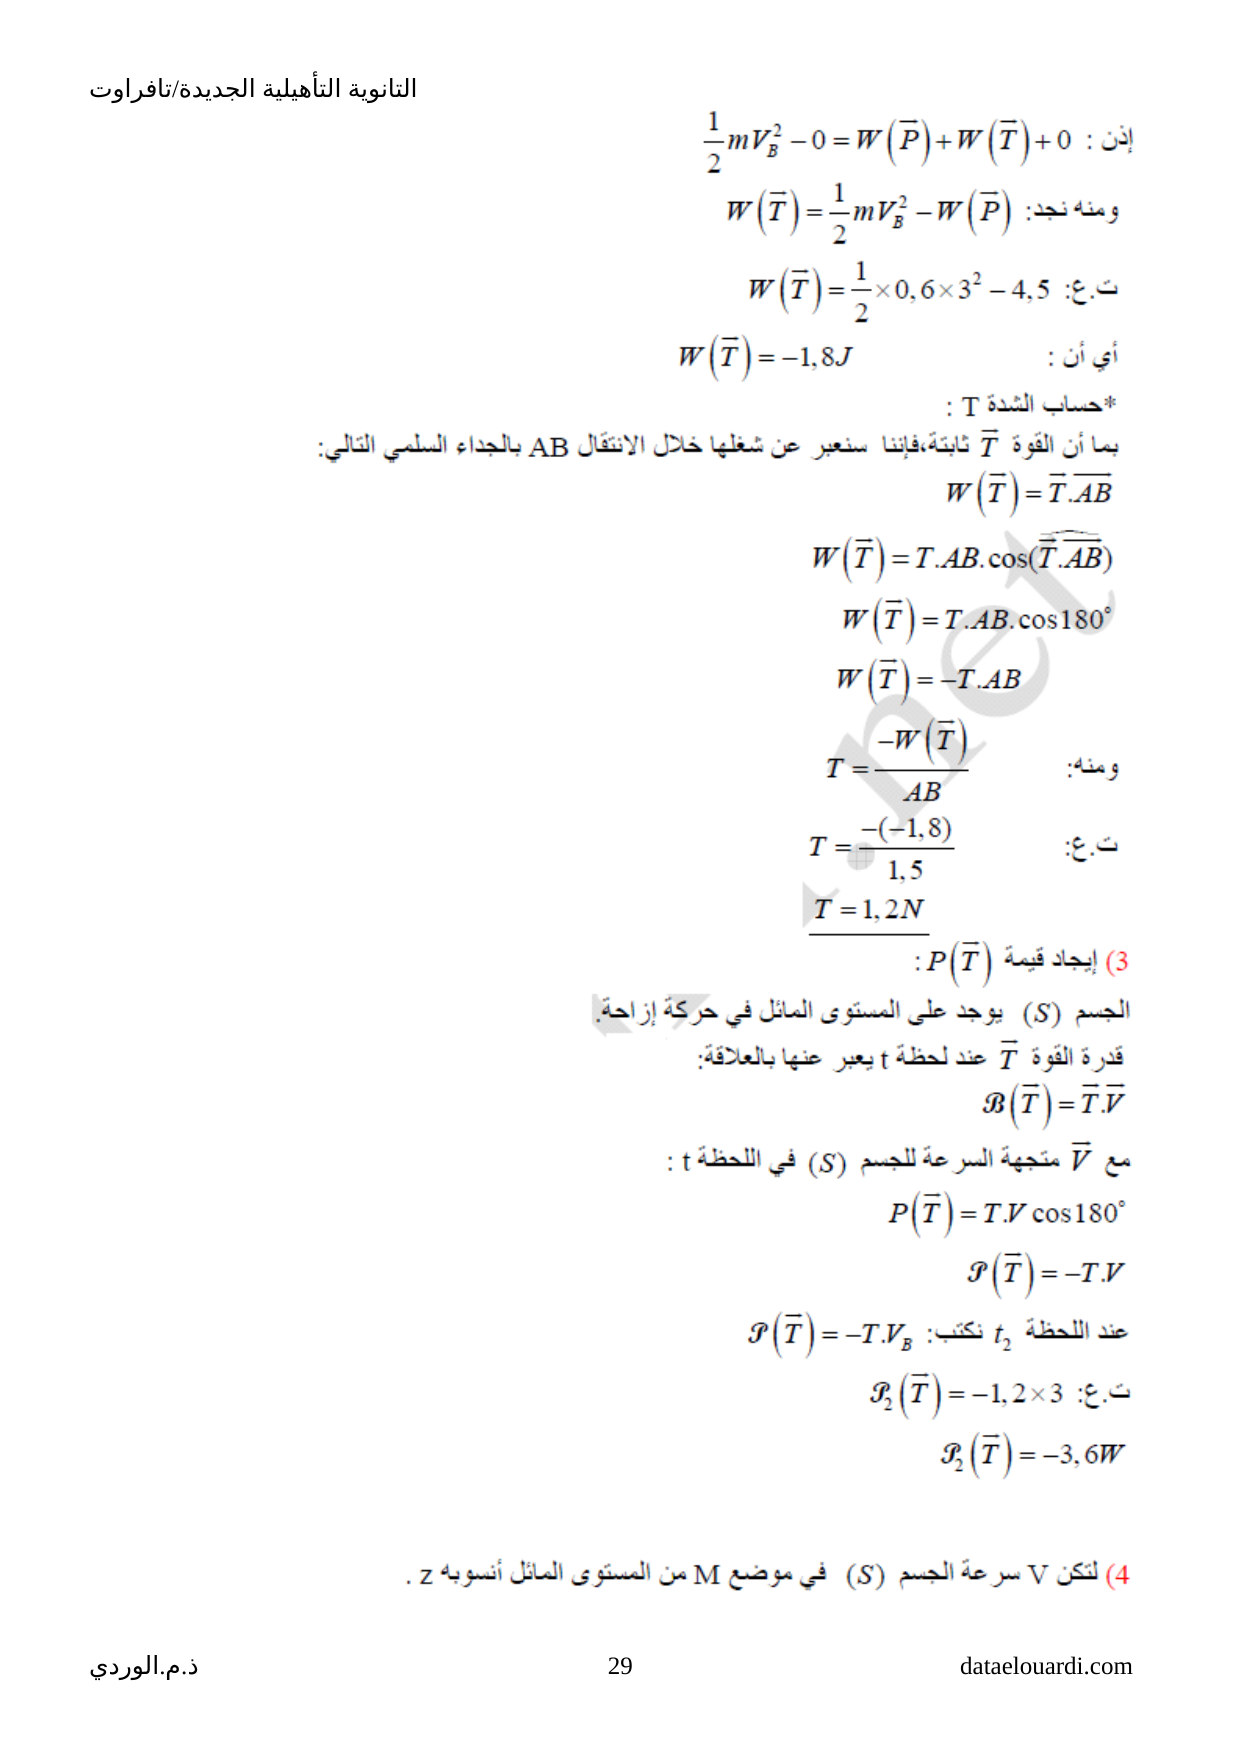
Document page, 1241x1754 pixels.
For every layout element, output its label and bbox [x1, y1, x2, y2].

picture [285, 102, 1152, 1603]
